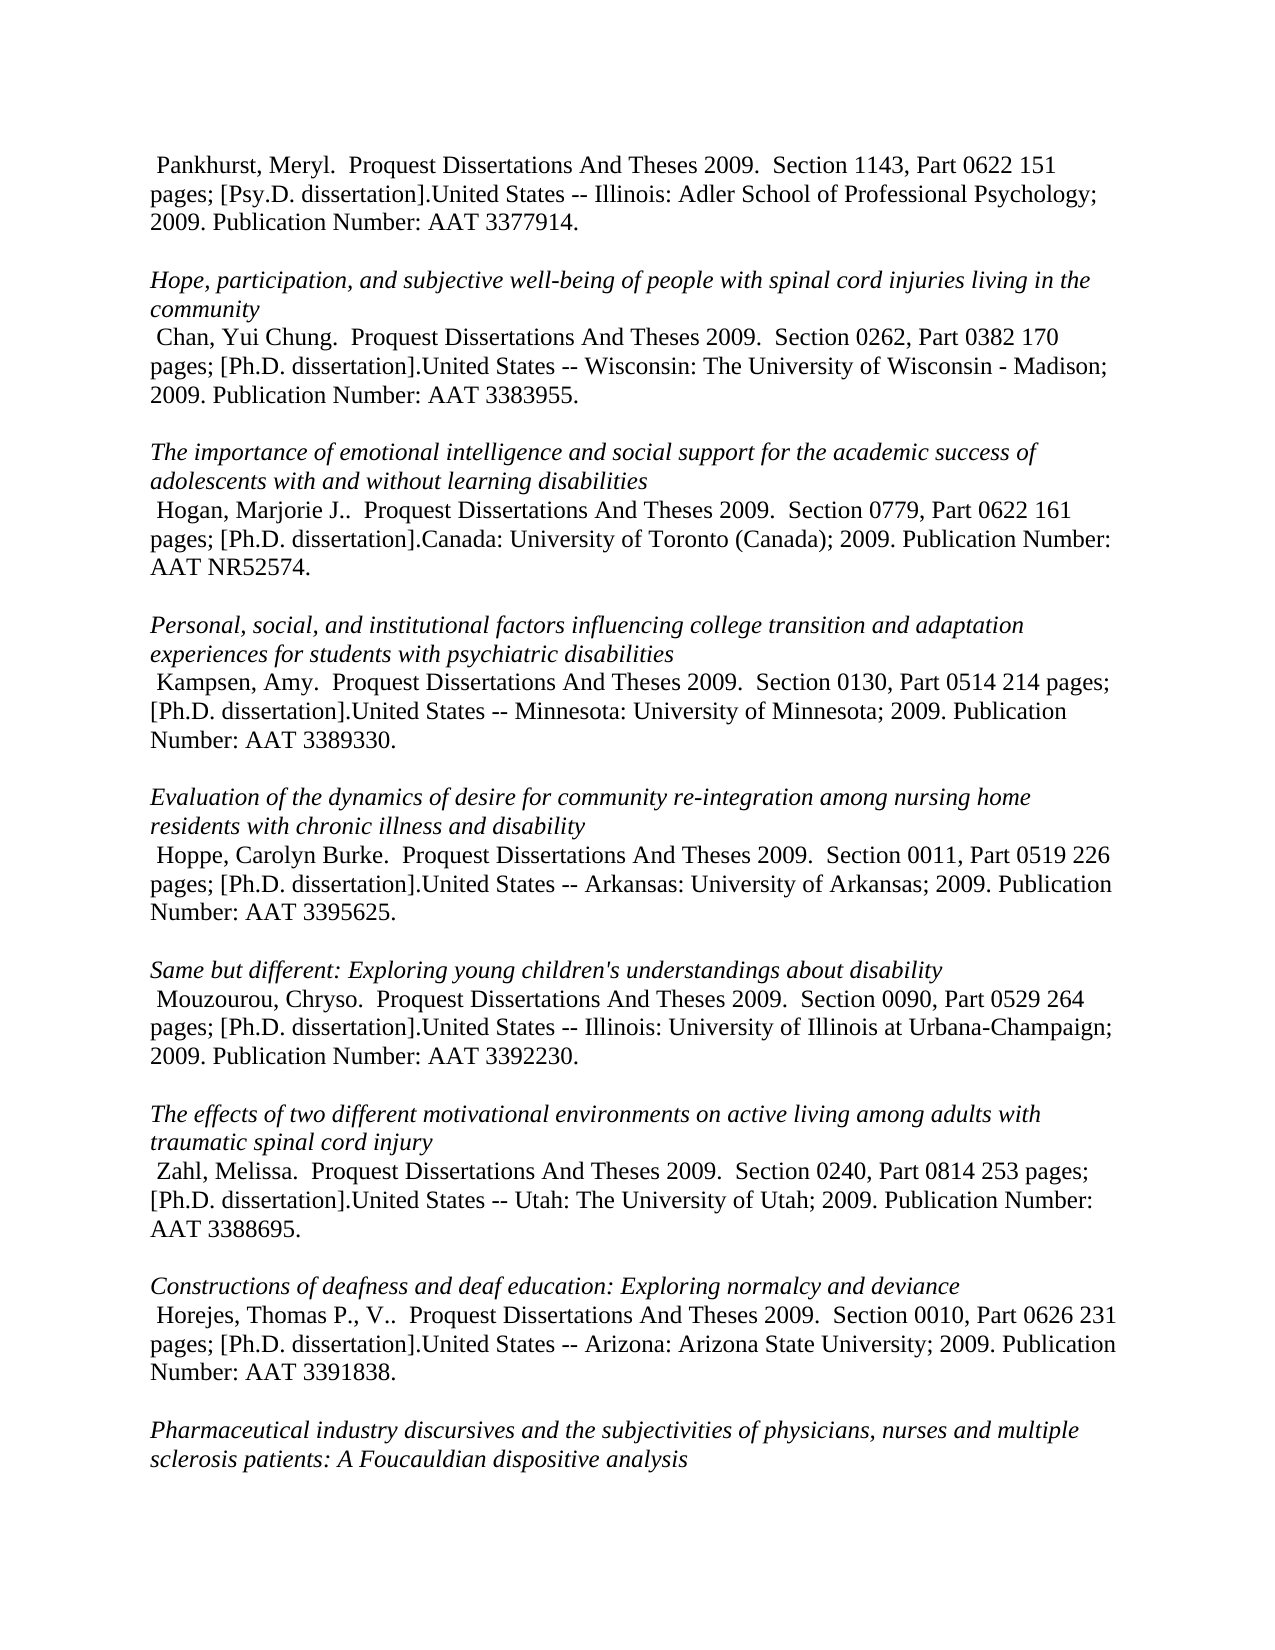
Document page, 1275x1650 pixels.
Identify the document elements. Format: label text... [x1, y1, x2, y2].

text The effects of two different motivational environments on active living among adults with traumatic spinal cord injury [150, 1099, 1125, 1156]
text Hope, participation, and subjective well-being of people with spinal cord injuries living in the community [150, 265, 1125, 322]
text The importance of emotional intelligence and social support for the academic success of adolescents with and without learning disabilities [150, 437, 1125, 495]
text Horejes, Thomas P., V.. Proquest Dissertations And Theses 2009. Section 0010, Part 0626 231 pages; [Ph.D. dissertation].United States -- Arizona: Arizona State University; 2009. Publication Number: AAT 3391838. [150, 1300, 1125, 1386]
text Pharmaceutical industry discursives and the subjectivities of physicians, nurses and multiple sclerosis patients: A Foucauldian dispositive analysis [150, 1415, 1125, 1472]
text Mouzourou, Chryso. Proquest Dissertations And Theses 2009. Section 0090, Part 0529 264 pages; [Ph.D. dissertation].United States -- Illinois: University of Illinois at Urbana-Champaign; 2009. Publication Number: AAT 3392230. [150, 984, 1125, 1070]
text Personal, social, and institutional factors influencing college transition and adaptation experiences for students with psychiatric disabilities [150, 610, 1125, 667]
text Hogan, Marjorie J.. Proquest Dissertations And Theses 2009. Section 0779, Part 0622 161 pages; [Ph.D. dissertation].Canada: University of Toronto (Canada); 2009. Publication Number: AAT NR52574. [150, 495, 1125, 581]
text Pankhurst, Meryl. Proquest Dissertations And Theses 2009. Section 1143, Part 0622 151 pages; [Psy.D. dissertation].United States -- Illinois: Adler School of Professional Psychology; 2009. Publication Number: AAT 3377914. [150, 150, 1125, 236]
text Zahl, Melissa. Proquest Dissertations And Theses 2009. Section 0240, Part 0814 253 pages; [Ph.D. dissertation].United States -- Utah: The University of Utah; 2009. Publication Number: AAT 3388695. [150, 1156, 1125, 1242]
text Constructions of deafness and deaf education: Exploring normalcy and deviance [150, 1271, 1125, 1300]
text Chan, Yui Chung. Proquest Dissertations And Theses 2009. Section 0262, Part 0382 170 pages; [Ph.D. dissertation].United States -- Wisconsin: The University of Wisconsin - Madison; 2009. Publication Number: AAT 3383955. [150, 322, 1125, 409]
text Same but different: Exploring young children's understandings about disability [150, 955, 1125, 984]
text Kampsen, Amy. Proquest Dissertations And Theses 2009. Section 0130, Part 0514 214 pages; [Ph.D. dissertation].United States -- Minnesota: University of Minnesota; 2009. Publication Number: AAT 3389330. [150, 667, 1125, 754]
text Evaluation of the dynamics of desire for community re-integration among nursing home residents with chronic illness and disability [150, 782, 1125, 840]
text Hoppe, Carolyn Burke. Proquest Dissertations And Theses 2009. Section 0011, Part 0519 226 pages; [Ph.D. dissertation].United States -- Arkansas: University of Arkansas; 2009. Publication Number: AAT 3395625. [150, 840, 1125, 926]
